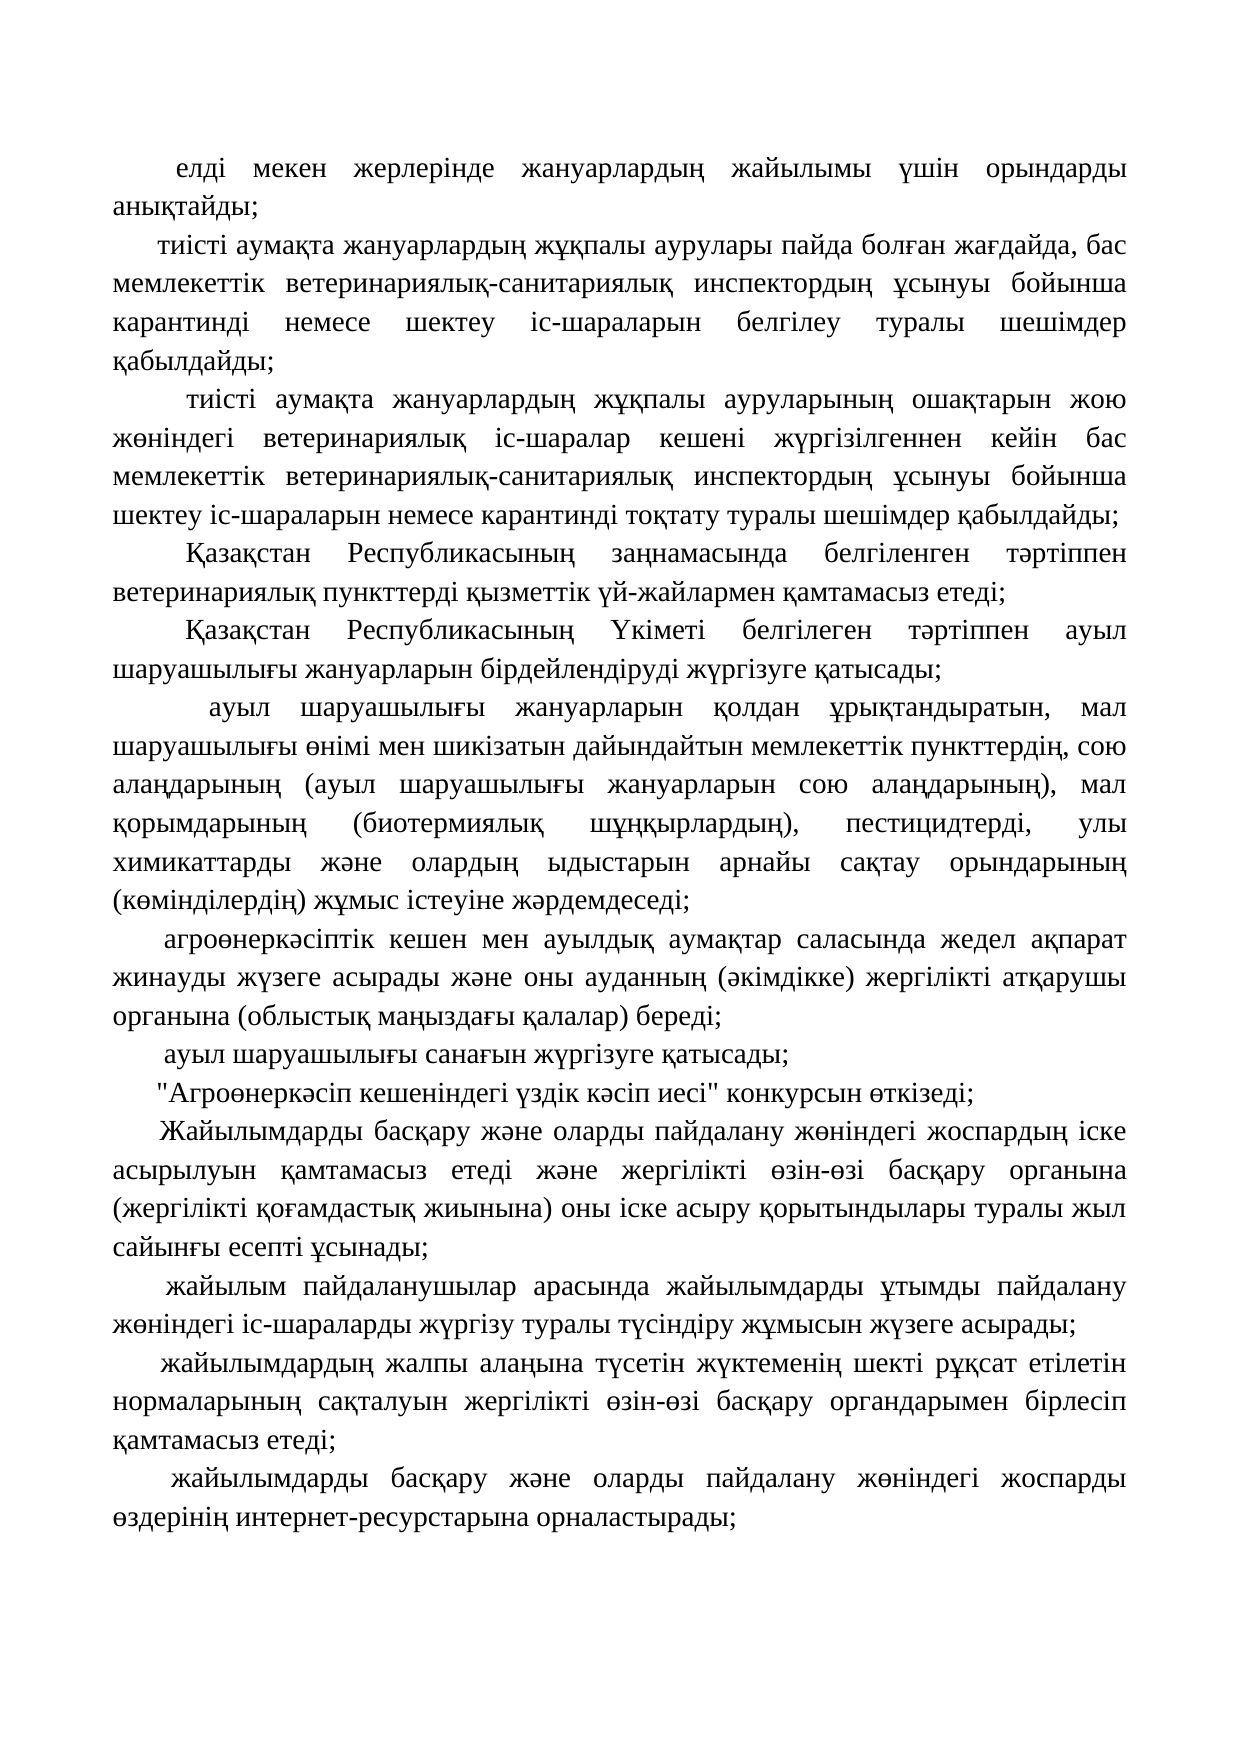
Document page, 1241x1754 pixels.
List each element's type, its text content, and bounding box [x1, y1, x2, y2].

text ауыл шаруашылығы жануарларын қолдан ұрықтандыратын, мал шаруашылығы өнiмi мен шикiзатын дайындайтын мемлекеттік пункттердің, сою алаңдарының (ауыл шаруашылығы жануарларын сою алаңдарының), мал қорымдарының (биотермиялық шұңқырлардың), пестицидтердi, улы химикаттарды және олардың ыдыстарын арнайы сақтау орындарының (көмінділердің) жұмыс iстеуiне жәрдемдеседі; [112, 689, 1128, 916]
text Жайылымдарды басқару және оларды пайдалану жөніндегі жоспардың іске асырылуын қамтамасыз етеді және жергілікті өзін-өзі басқару органына (жергілікті қоғамдастық жиынына) оны іске асыру қорытындылары туралы жыл сайынғы есепті ұсынады; [112, 1113, 1128, 1263]
text жайылым пайдаланушылар арасында жайылымдарды ұтымды пайдалану жөніндегі іс-шараларды жүргізу туралы түсіндіру жұмысын жүзеге асырады; [112, 1268, 1128, 1340]
text "Агроөнеркәсіп кешеніндегі үздік кәсіп иесі" конкурсын өткізеді; [112, 1075, 1128, 1108]
text тиісті аумақта жануарлардың жұқпалы ауруларының ошақтарын жою жөніндегі ветеринариялық іс-шаралар кешені жүргізілгеннен кейін бас мемлекеттік ветеринариялық-санитариялық инспектордың ұсынуы бойынша шектеу іс-шараларын немесе карантинді тоқтату туралы шешімдер қабылдайды; [112, 381, 1128, 530]
text агроөнеркәсiптiк кешен мен ауылдық аумақтар саласында жедел ақпарат жинауды жүзеге асырады және оны ауданның (әкiмдiкке) жергiлiктi атқарушы органына (облыстық маңыздағы қалалар) береді; [112, 921, 1128, 1031]
text Қазақстан Республикасының заңнамасында белгіленген тәртіппен ветеринариялық пункттерді қызметтік үй-жайлармен қамтамасыз етеді; [112, 535, 1128, 607]
text Қазақстан Республикасының Үкіметі белгілеген тәртіппен ауыл шаруашылығы жануарларын бiрдейлендiруді жүргізуге қатысады; [112, 612, 1128, 684]
text жайылымдарды басқару және оларды пайдалану жөніндегі жоспарды өздерінің интернет-ресурстарына орналастырады; [112, 1460, 1128, 1532]
text жайылымдардың жалпы алаңына түсетін жүктеменің шекті рұқсат етілетін нормаларының сақталуын жергілікті өзін-өзі басқару органдарымен бірлесіп қамтамасыз етеді; [112, 1345, 1128, 1455]
text ауыл шаруашылығы санағын жүргiзуге қатысады; [112, 1036, 1128, 1070]
text тиісті аумақта жануарлардың жұқпалы аурулары пайда болған жағдайда, бас мемлекеттік ветеринариялық-санитариялық инспектордың ұсынуы бойынша карантинді немесе шектеу iс-шараларын белгілеу туралы шешімдер қабылдайды; [112, 227, 1128, 376]
text елді мекен жерлерінде жануарлардың жайылымы үшін орындарды анықтайды; [112, 150, 1128, 222]
